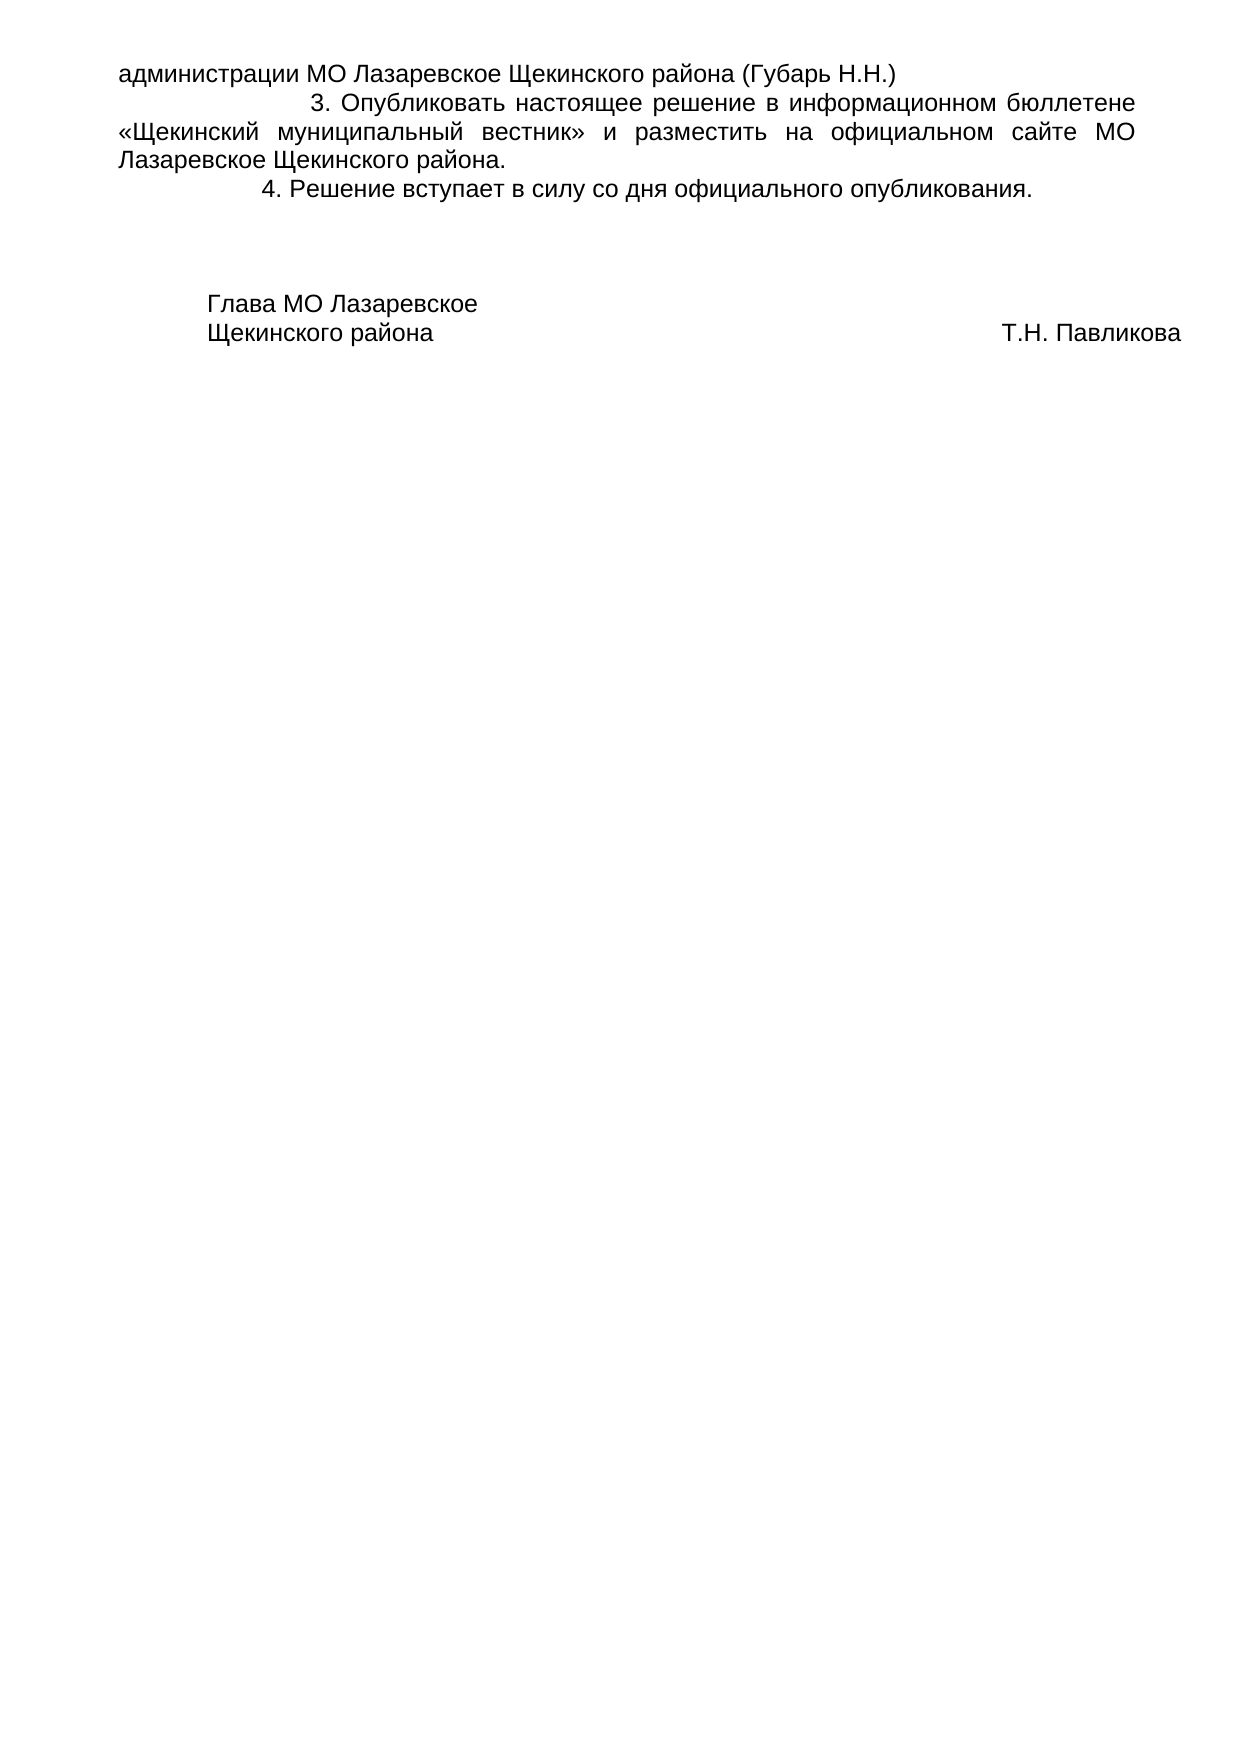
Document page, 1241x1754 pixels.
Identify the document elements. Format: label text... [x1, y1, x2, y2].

text 4. Решение вступает в силу со дня официального опубликования. [118, 174, 1137, 203]
text 3. Опубликовать настоящее решение в информационном бюллетене «Щекинский муниципальный вестник» и разместить на официальном сайте МО Лазаревское Щекинского района. [118, 88, 1137, 174]
table_header Т.Н. Павликова [773, 203, 1192, 347]
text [118, 59, 1137, 88]
table_header Глава МО Лазаревское Щекинского района [118, 203, 773, 347]
